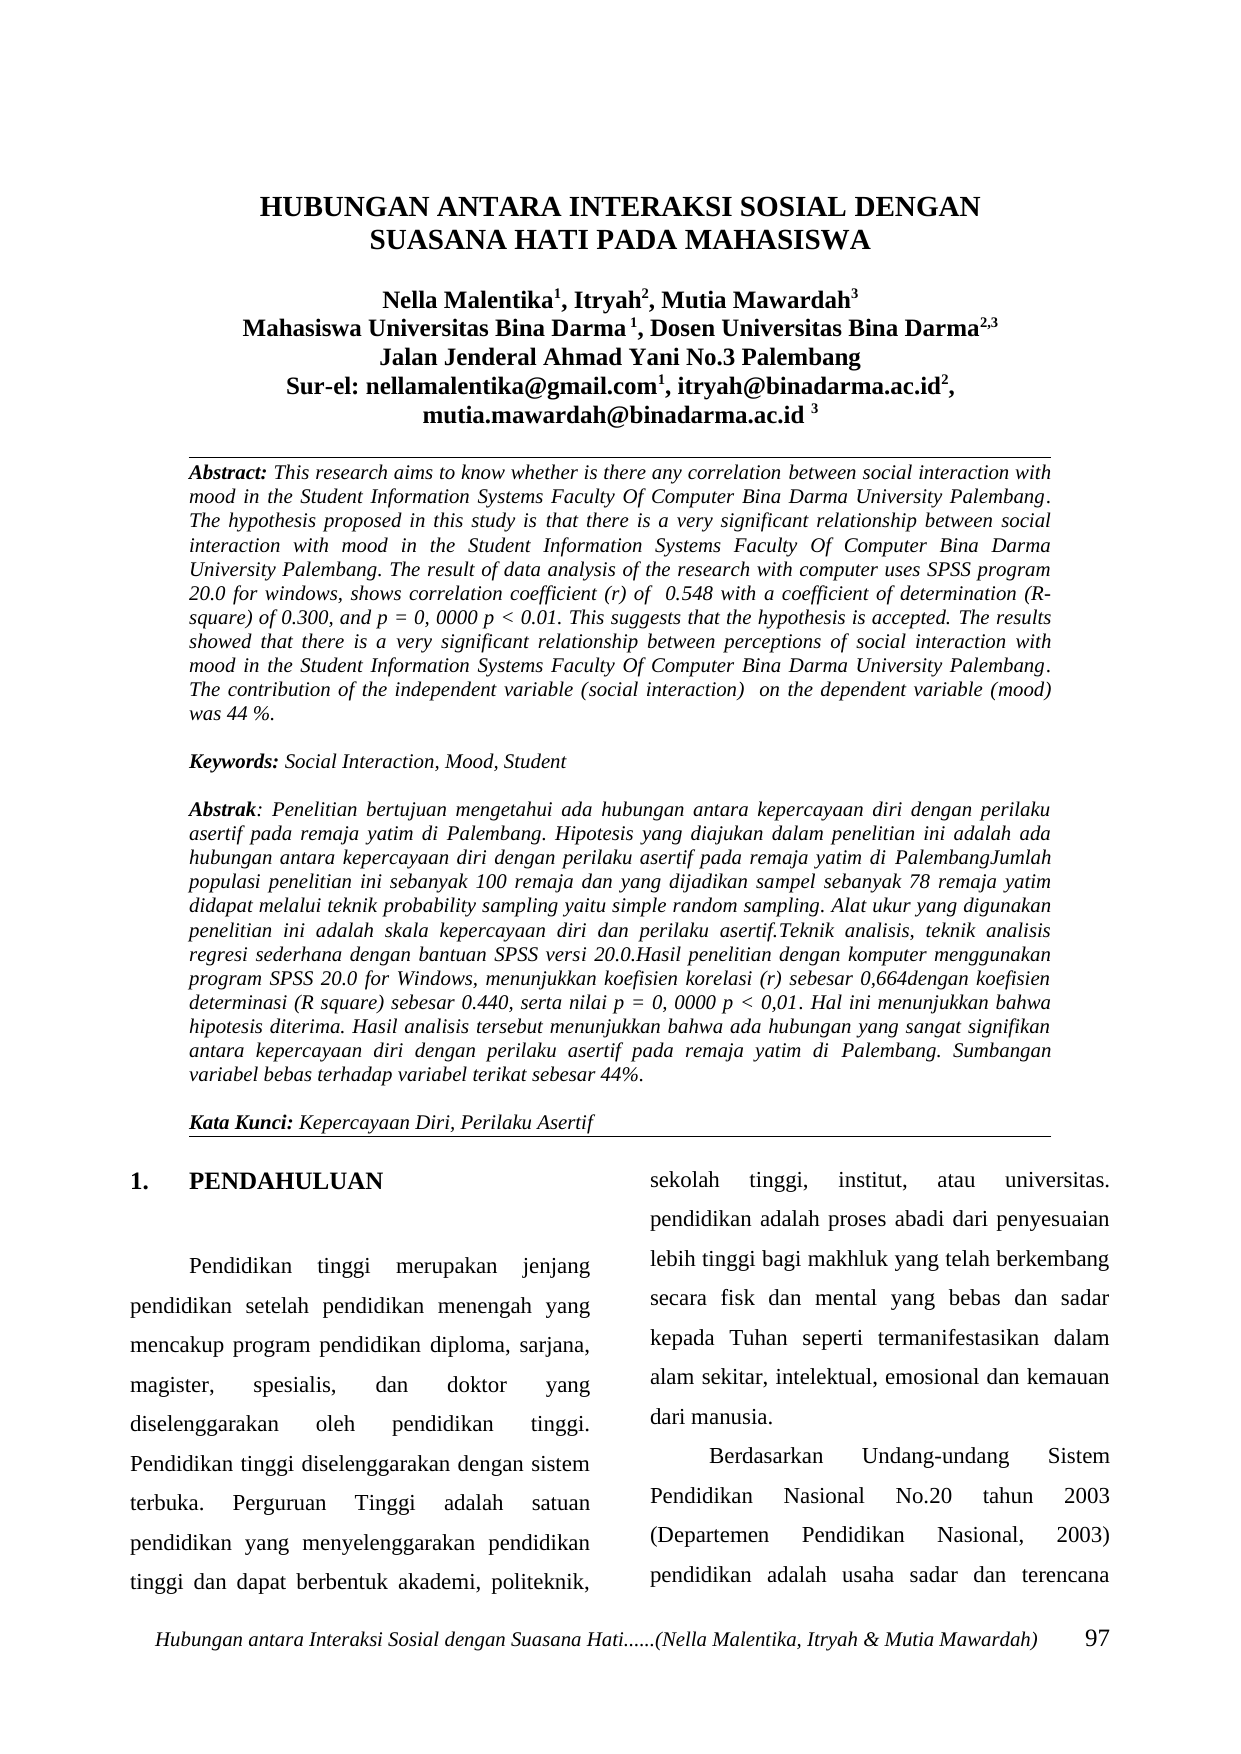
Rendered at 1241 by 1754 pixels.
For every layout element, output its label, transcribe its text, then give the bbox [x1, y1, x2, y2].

text Jalan Jenderal Ahmad Yani No.3 Palembang [130, 342, 1110, 371]
text Pendidikan tinggi merupakan jenjang pendidikan setelah pendidikan menengah yang mencakup program pendidikan diploma, sarjana, magister, spesialis, dan doktor yang diselenggarakan oleh pendidikan tinggi. Pendidikan tinggi diselenggarakan dengan sistem terbuka. Perguruan Tinggi adalah satuan pendidikan yang menyelenggarakan pendidikan tinggi dan dapat berbentuk akademi, politeknik, sekolah tinggi, institut, atau universitas. pendidikan adalah proses abadi dari penyesuaian lebih tinggi bagi makhluk yang telah berkembang secara fisk dan mental yang bebas dan sadar kepada Tuhan seperti termanifestasikan dalam alam sekitar, intelektual, emosional dan kemauan dari manusia. [650, 1166, 1110, 1429]
text Kata Kunci: Kepercayaan Diri, Perilaku Asertif [189, 1107, 1051, 1136]
text Mahasiswa Universitas Bina Darma 1, Dosen Universitas Bina Darma2,3 [130, 313, 1110, 342]
text SUASANA HATI PADA MAHASISWA [130, 222, 1110, 256]
text Keywords: Social Interaction, Mood, Student [189, 746, 1051, 773]
text Pendidikan tinggi merupakan jenjang pendidikan setelah pendidikan menengah yang mencakup program pendidikan diploma, sarjana, magister, spesialis, dan doktor yang diselenggarakan oleh pendidikan tinggi. Pendidikan tinggi diselenggarakan dengan sistem terbuka. Perguruan Tinggi adalah satuan pendidikan yang menyelenggarakan pendidikan tinggi dan dapat berbentuk akademi, politeknik, sekolah tinggi, institut, atau universitas. pendidikan adalah proses abadi dari penyesuaian lebih tinggi bagi makhluk yang telah berkembang secara fisk dan mental yang bebas dan sadar kepada Tuhan seperti termanifestasikan dalam alam sekitar, intelektual, emosional dan kemauan dari manusia. [130, 1252, 590, 1594]
text Sur-el: nellamalentika@gmail.com1, itryah@binadarma.ac.id2, mutia.mawardah@binadarma.ac.id 3 [130, 371, 1110, 428]
text Nella Malentika1, Itryah2, Mutia Mawardah3 [130, 285, 1110, 313]
text Abstract: This research aims to know whether is there any correlation between social interaction with mood in the Student Information Systems Faculty Of Computer Bina Darma University Palembang. The hypothesis proposed in this study is that there is a very significant relationship between social interaction with mood in the Student Information Systems Faculty Of Computer Bina Darma University Palembang. The result of data analysis of the research with computer uses SPSS program 20.0 for windows, shows correlation coefficient (r) of 0.548 with a coefficient of determination (R-square) of 0.300, and p = 0, 0000 p < 0.01. This suggests that the hypothesis is accepted. The results showed that there is a very significant relationship between perceptions of social interaction with mood in the Student Information Systems Faculty Of Computer Bina Darma University Palembang. The contribution of the independent variable (social interaction) on the dependent variable (mood) was 44 %. [189, 458, 1051, 725]
text Abstrak: Penelitian bertujuan mengetahui ada hubungan antara kepercayaan diri dengan perilaku asertif pada remaja yatim di Palembang. Hipotesis yang diajukan dalam penelitian ini adalah ada hubungan antara kepercayaan diri dengan perilaku asertif pada remaja yatim di PalembangJumlah populasi penelitian ini sebanyak 100 remaja dan yang dijadikan sampel sebanyak 78 remaja yatim didapat melalui teknik probability sampling yaitu simple random sampling. Alat ukur yang digunakan penelitian ini adalah skala kepercayaan diri dan perilaku asertif.Teknik analisis, teknik analisis regresi sederhana dengan bantuan SPSS versi 20.0.Hasil penelitian dengan komputer menggunakan program SPSS 20.0 for Windows, menunjukkan koefisien korelasi (r) sebesar 0,664dengan koefisien determinasi (R square) sebesar 0.440, serta nilai p = 0, 0000 p < 0,01. Hal ini menunjukkan bahwa hipotesis diterima. Hasil analisis tersebut menunjukkan bahwa ada hubungan yang sangat signifikan antara kepercayaan diri dengan perilaku asertif pada remaja yatim di Palembang. Sumbangan variabel bebas terhadap variabel terikat sebesar 44%. [189, 794, 1051, 1086]
list PENDAHULUAN [130, 1166, 590, 1195]
text HUBUNGAN ANTARA INTERAKSI SOSIAL DENGAN [130, 189, 1110, 222]
